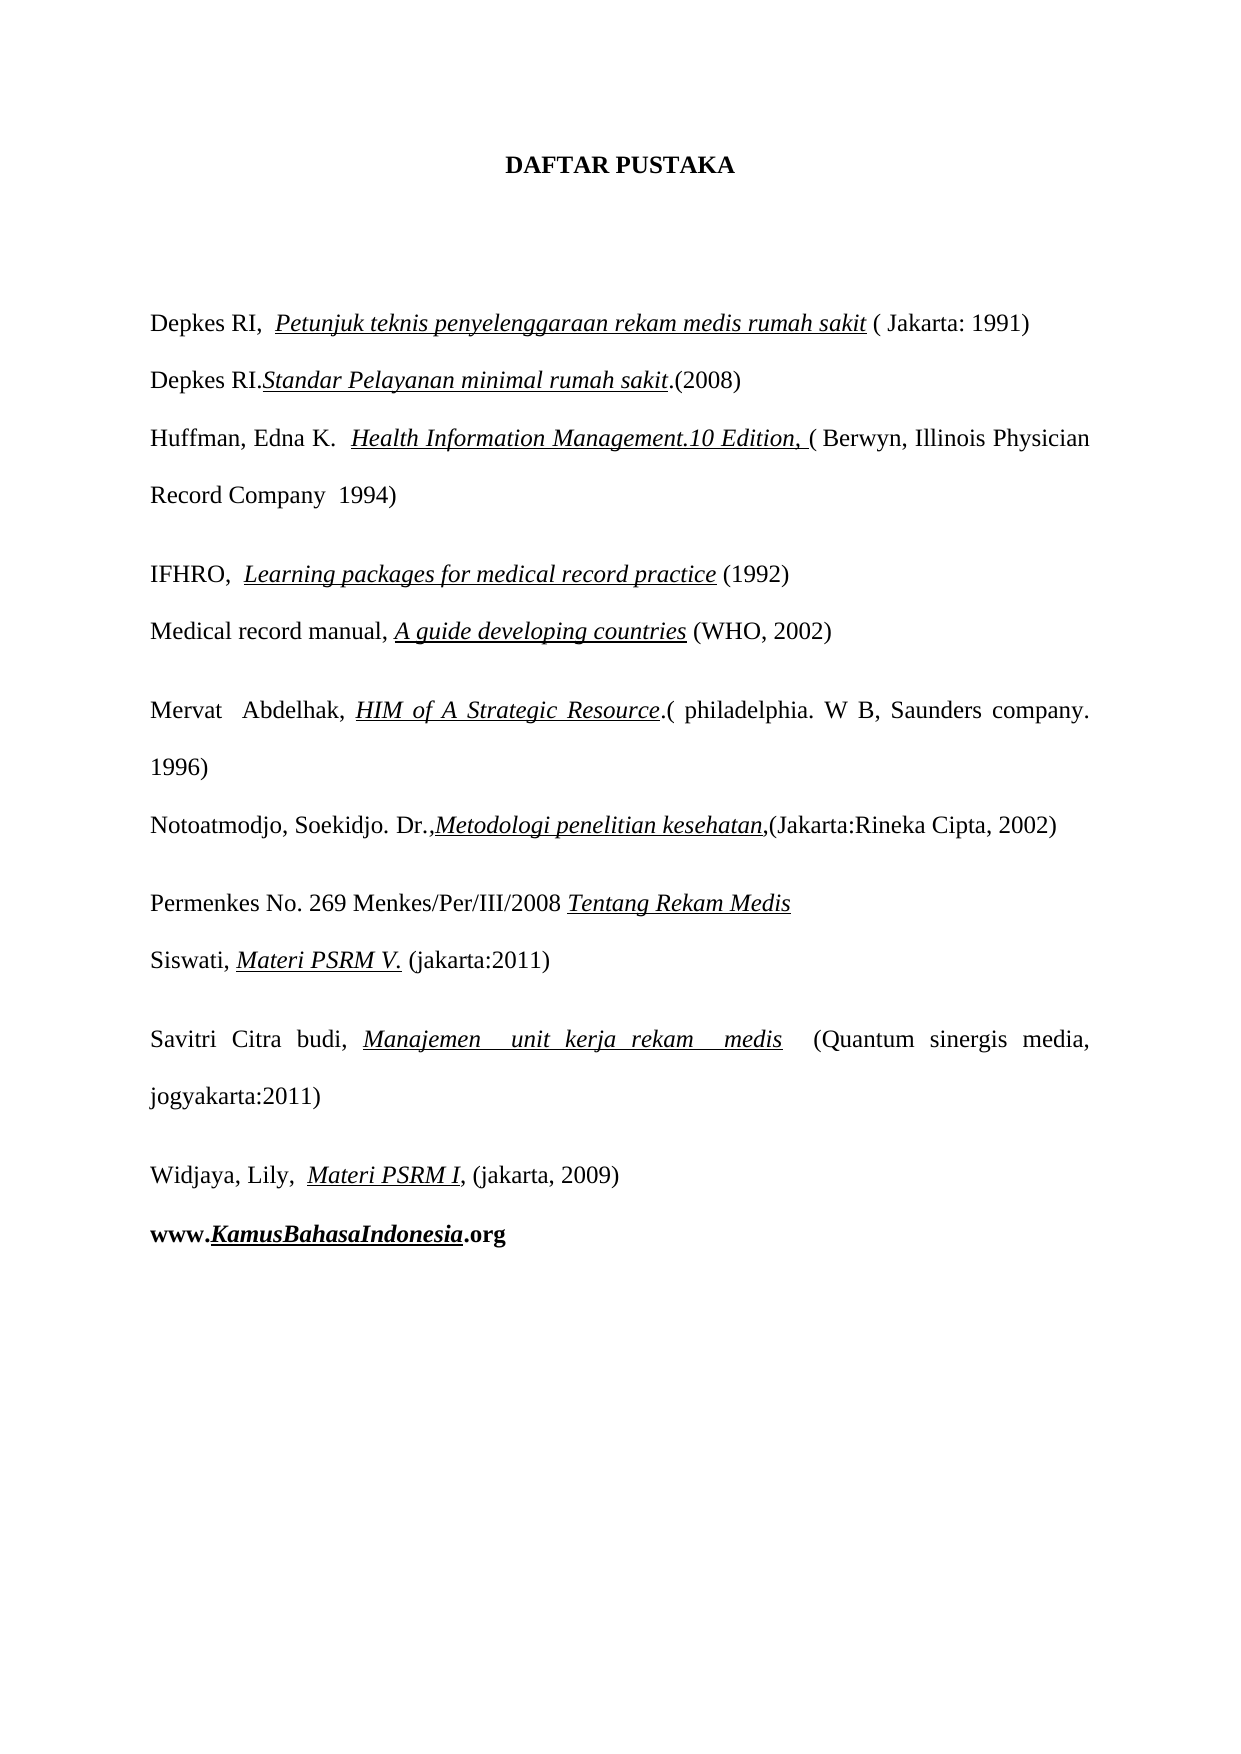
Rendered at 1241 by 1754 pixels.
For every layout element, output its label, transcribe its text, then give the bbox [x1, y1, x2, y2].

text Huffman, Edna K. Health Information Management.10 Edition, ( Berwyn, Illinois Physician Record Company 1994) [150, 423, 1090, 509]
text Medical record manual, A guide developing countries (WHO, 2002) [150, 616, 1090, 645]
text Siswati, Materi PSRM V. (jakarta:2011) [150, 946, 1090, 974]
text www.KamusBahasaIndonesia.org [150, 1219, 1090, 1248]
text DAFTAR PUSTAKA [150, 150, 1090, 179]
text Permenkes No. 269 Menkes/Per/III/2008 Tentang Rekam Medis [150, 888, 1090, 917]
text Depkes RI, Petunjuk teknis penyelenggaraan rekam medis rumah sakit ( Jakarta: 1991) [150, 308, 1090, 337]
text Notoatmodjo, Soekidjo. Dr.,Metodologi penelitian kesehatan,(Jakarta:Rineka Cipta, 2002) [150, 810, 1090, 838]
text Mervat Abdelhak, HIM of A Strategic Resource.( philadelphia. W B, Saunders company. 1996) [150, 695, 1090, 781]
text Widjaya, Lily, Materi PSRM I, (jakarta, 2009) [150, 1160, 1090, 1188]
text IFHRO, Learning packages for medical record practice (1992) [150, 559, 1090, 588]
text Savitri Citra budi, Manajemen unit kerja rekam medis (Quantum sinergis media, jogyakarta:2011) [150, 1024, 1090, 1110]
text Depkes RI.Standar Pelayanan minimal rumah sakit.(2008) [150, 366, 1090, 394]
